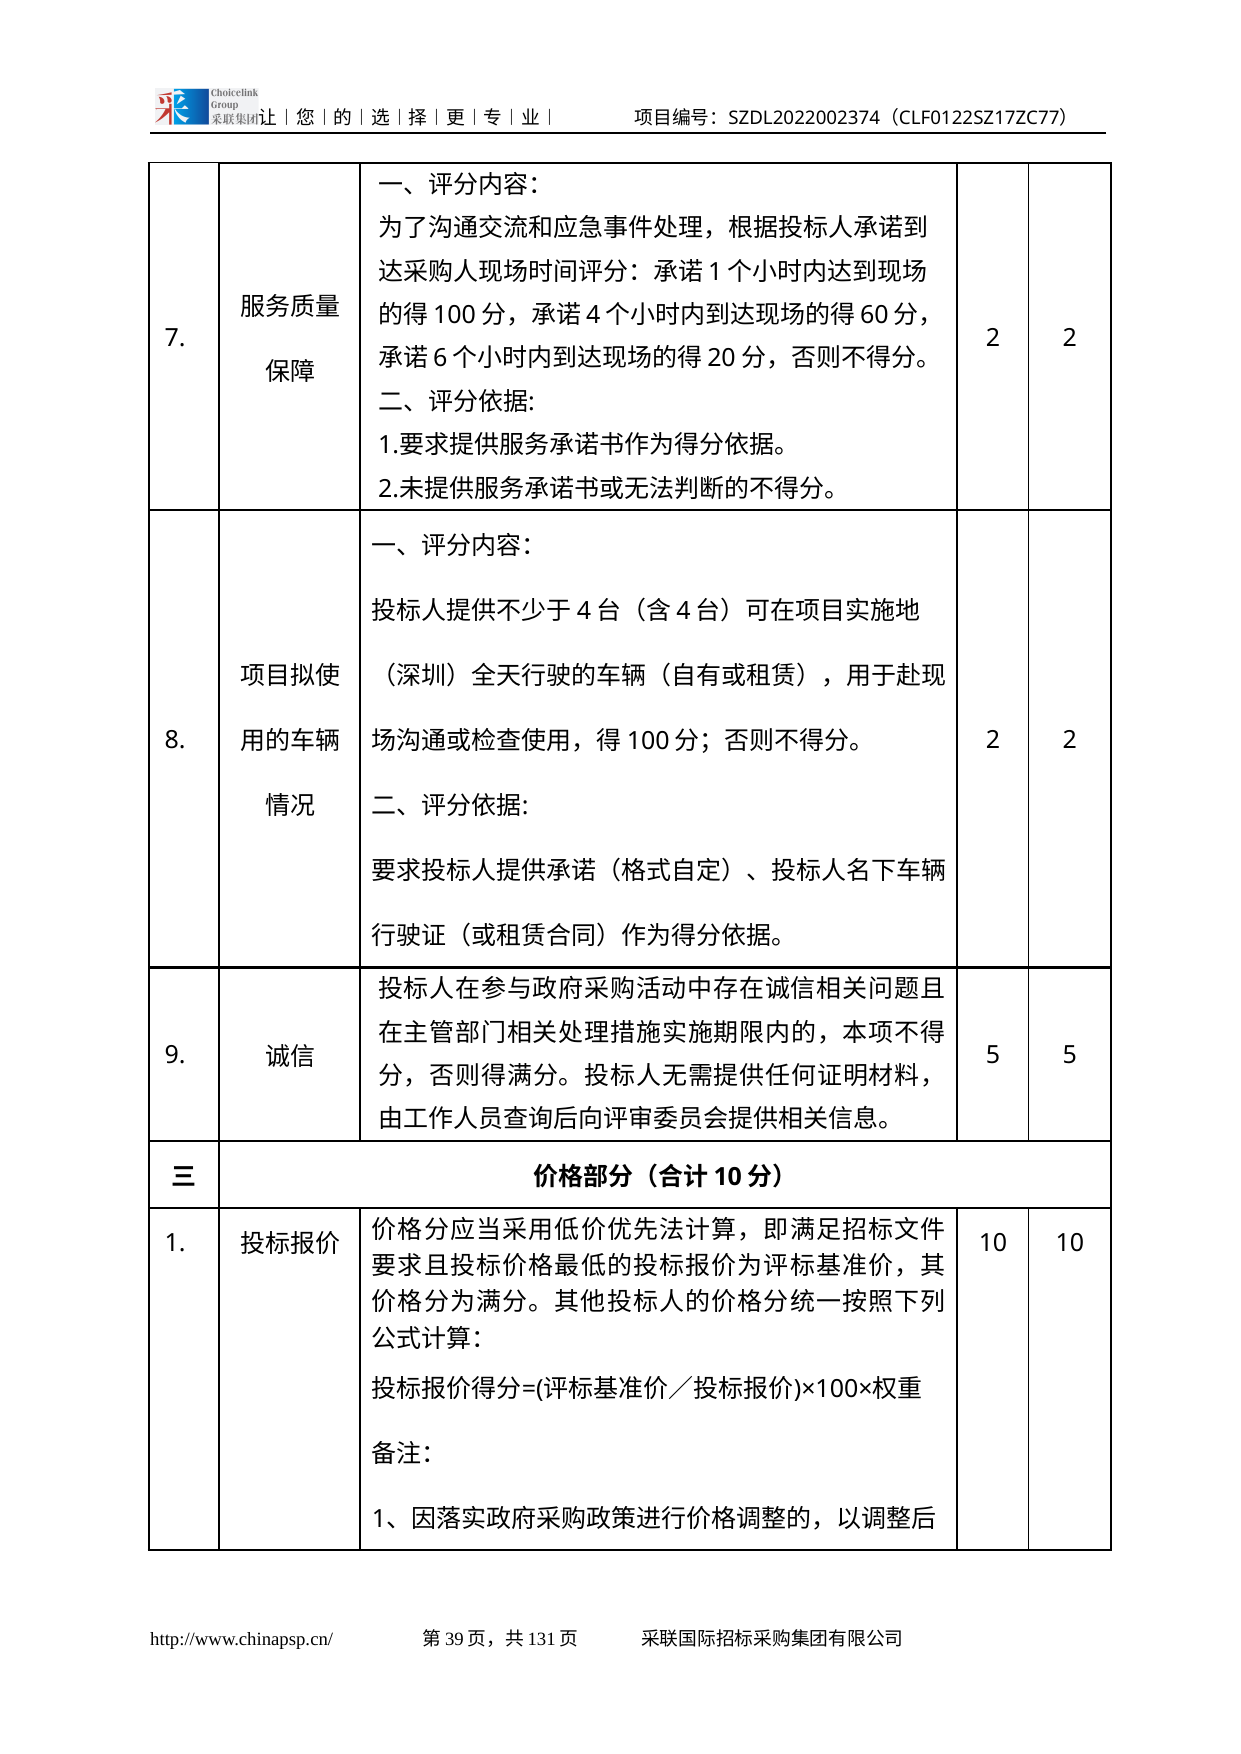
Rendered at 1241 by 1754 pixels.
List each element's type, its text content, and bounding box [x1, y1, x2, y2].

table_cell 2 [958, 164, 1028, 509]
table_cell 价格部分（合计10分） [220, 1142, 1110, 1207]
table_cell [150, 511, 218, 966]
table_cell 10 [1029, 1209, 1110, 1549]
table_cell 2 [1029, 164, 1110, 509]
table_cell 一、评分内容： 为了沟通交流和应急事件处理，根据投标人承诺到达采购人现场时间评分：承诺1个小时内达到现场的得100分，承诺4个小时内到达现场的得60分，承诺6个小时内到达现场的得20分，否则不得分。 二、评分依据: 1.要求提供服务承诺书作为得分依据。 2.未提供服务承诺书或无法判断的不得分。 [361, 164, 956, 509]
table_cell 5 [958, 969, 1028, 1140]
table_cell 10 [958, 1209, 1028, 1549]
table_cell 一、评分内容： 投标人提供不少于4台（含4台）可在项目实施地（深圳）全天行驶的车辆（自有或租赁），用于赴现场沟通或检查使用，得100分；否则不得分。 二、评分依据: 要求投标人提供承诺（格式自定）、投标人名下车辆行驶证（或租赁合同）作为得分依据。 [361, 511, 956, 966]
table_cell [361, 1209, 956, 1549]
table_cell 三 [150, 1142, 218, 1207]
table_cell 服务质量保障 [220, 164, 359, 509]
picture [155, 88, 259, 125]
table_cell 5 [1029, 969, 1110, 1140]
table_cell [150, 969, 218, 1140]
table_cell 2 [958, 511, 1028, 966]
table_cell [150, 163, 218, 509]
table_cell 2 [1029, 511, 1110, 966]
table_cell [150, 1209, 218, 1549]
table_cell 诚信 [220, 969, 359, 1140]
table_cell 项目拟使用的车辆情况 [220, 511, 359, 966]
table_cell 投标报价 [220, 1209, 359, 1549]
table_cell 投标人在参与政府采购活动中存在诚信相关问题且在主管部门相关处理措施实施期限内的，本项不得分，否则得满分。投标人无需提供任何证明材料，由工作人员查询后向评审委员会提供相关信息。 [361, 969, 956, 1140]
